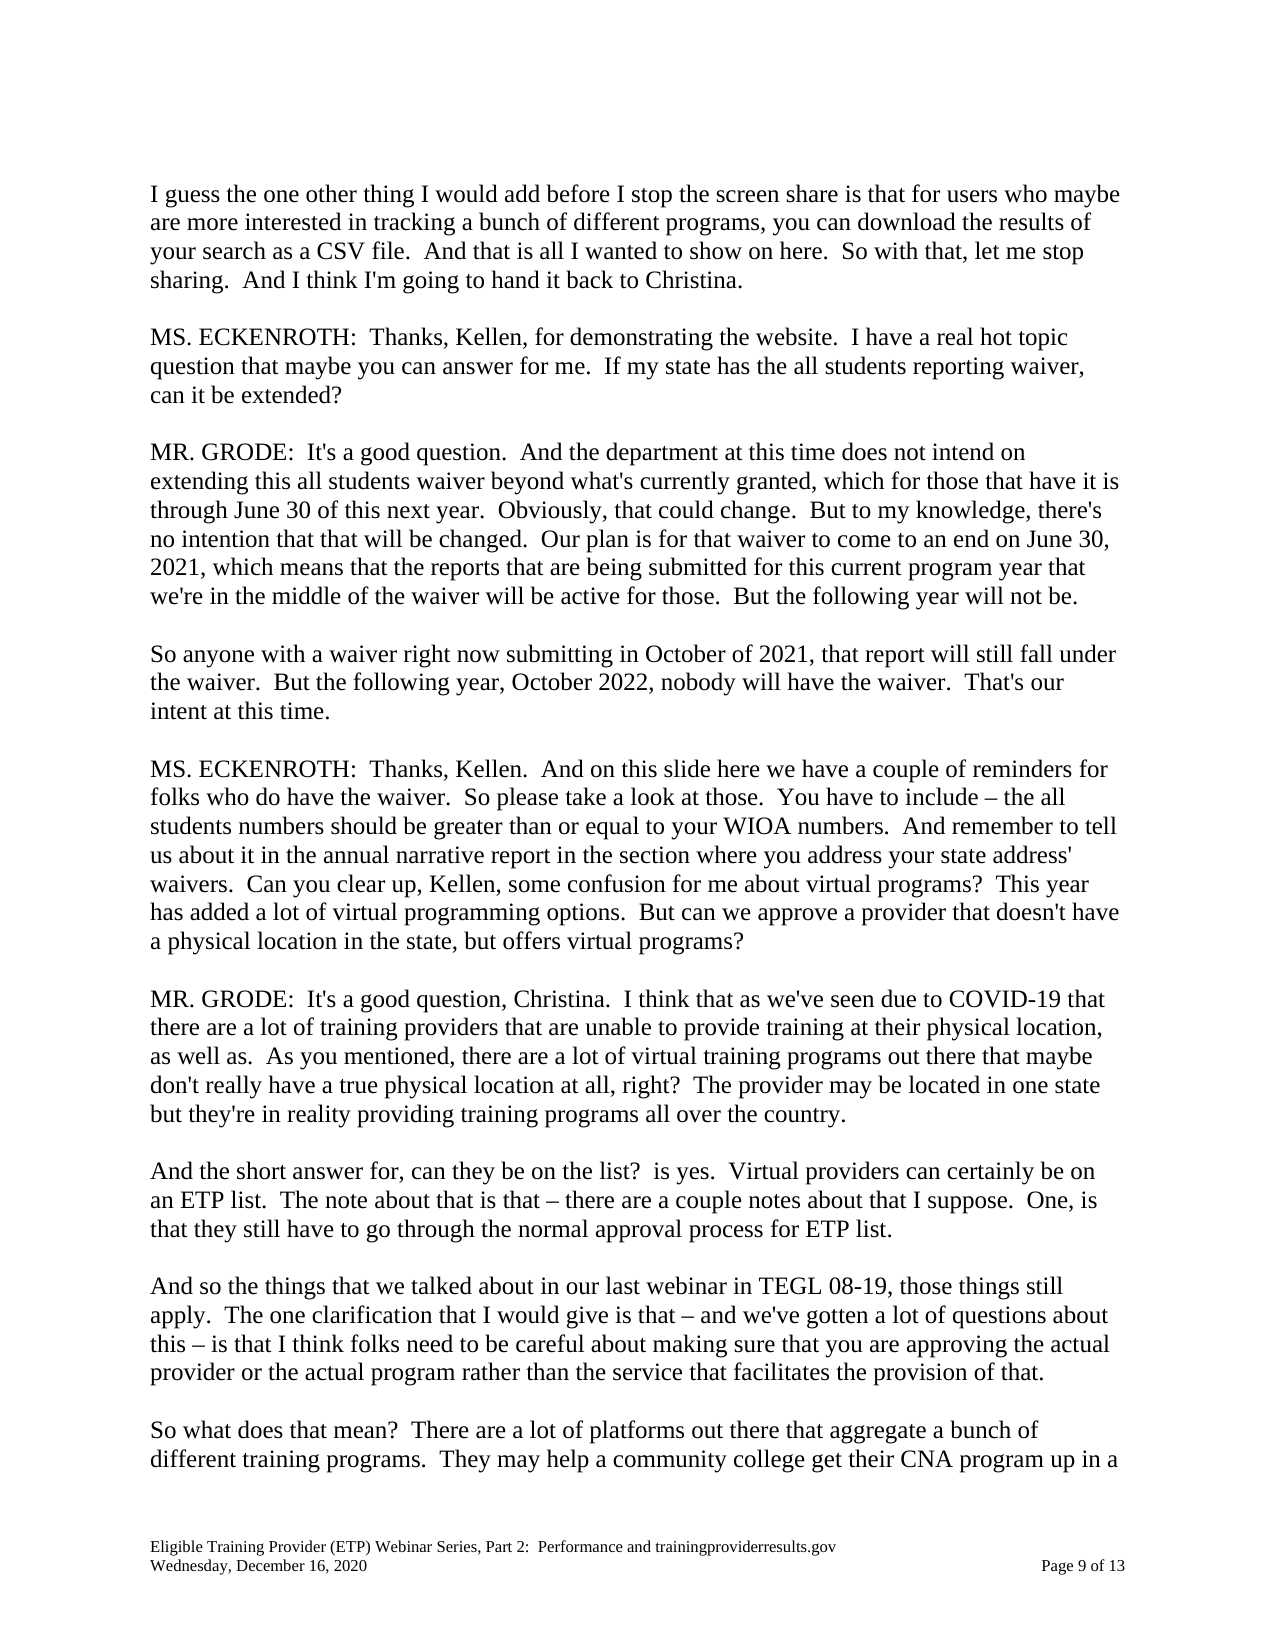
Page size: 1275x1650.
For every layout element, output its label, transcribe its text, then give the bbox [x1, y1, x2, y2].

text MS. ECKENROTH: Thanks, Kellen. And on this slide here we have a couple of reminders for folks who do have the waiver. So please take a look at those. You have to include – the all students numbers should be greater than or equal to your WIOA numbers. And remember to tell us about it in the annual narrative report in the section where you address your state address' waivers. Can you clear up, Kellen, some confusion for me about virtual programs? This year has added a lot of virtual programming options. But can we approve a provider that doesn't have a physical location in the state, but offers virtual programs? [150, 754, 1125, 955]
text So anyone with a waiver right now submitting in October of 2021, that report will still fall under the waiver. But the following year, October 2022, nobody will have the waiver. That's our intent at this time. [150, 639, 1125, 725]
text MR. GRODE: It's a good question. And the department at this time does not intend on extending this all students waiver beyond what's currently granted, which for those that have it is through June 30 of this next year. Obviously, that could change. But to my knowledge, there's no intention that that will be changed. Our plan is for that waiver to come to an end on June 30, 2021, which means that the reports that are being submitted for this current program year that we're in the middle of the waiver will be active for those. But the following year will not be. [150, 437, 1125, 610]
text And the short answer for, can they be on the list? is yes. Virtual providers can certainly be on an ETP list. The note about that is that – there are a couple notes about that I suppose. One, is that they still have to go through the normal approval process for ETP list. [150, 1156, 1125, 1242]
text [150, 1415, 1125, 1472]
text MR. GRODE: It's a good question, Christina. I think that as we've seen due to COVID-19 that there are a lot of training providers that are unable to provide training at their physical location, as well as. As you mentioned, there are a lot of virtual training programs out there that maybe don't really have a true physical location at all, right? The provider may be located in one state but they're in reality providing training programs all over the country. [150, 984, 1125, 1127]
text I guess the one other thing I would add before I stop the screen share is that for users who maybe are more interested in tracking a bunch of different programs, you can download the results of your search as a CSV file. And that is all I wanted to show on here. So with that, let me stop sharing. And I think I'm going to hand it back to Christina. [150, 179, 1125, 294]
text MS. ECKENROTH: Thanks, Kellen, for demonstrating the website. I have a real hot topic question that maybe you can answer for me. If my state has the all students reporting waiver, can it be extended? [150, 322, 1125, 409]
text And so the things that we talked about in our last webinar in TEGL 08-19, those things still apply. The one clarification that I would give is that – and we've gotten a lot of questions about this – is that I think folks need to be careful about making sure that you are approving the actual provider or the actual program rather than the service that facilitates the provision of that. [150, 1271, 1125, 1386]
